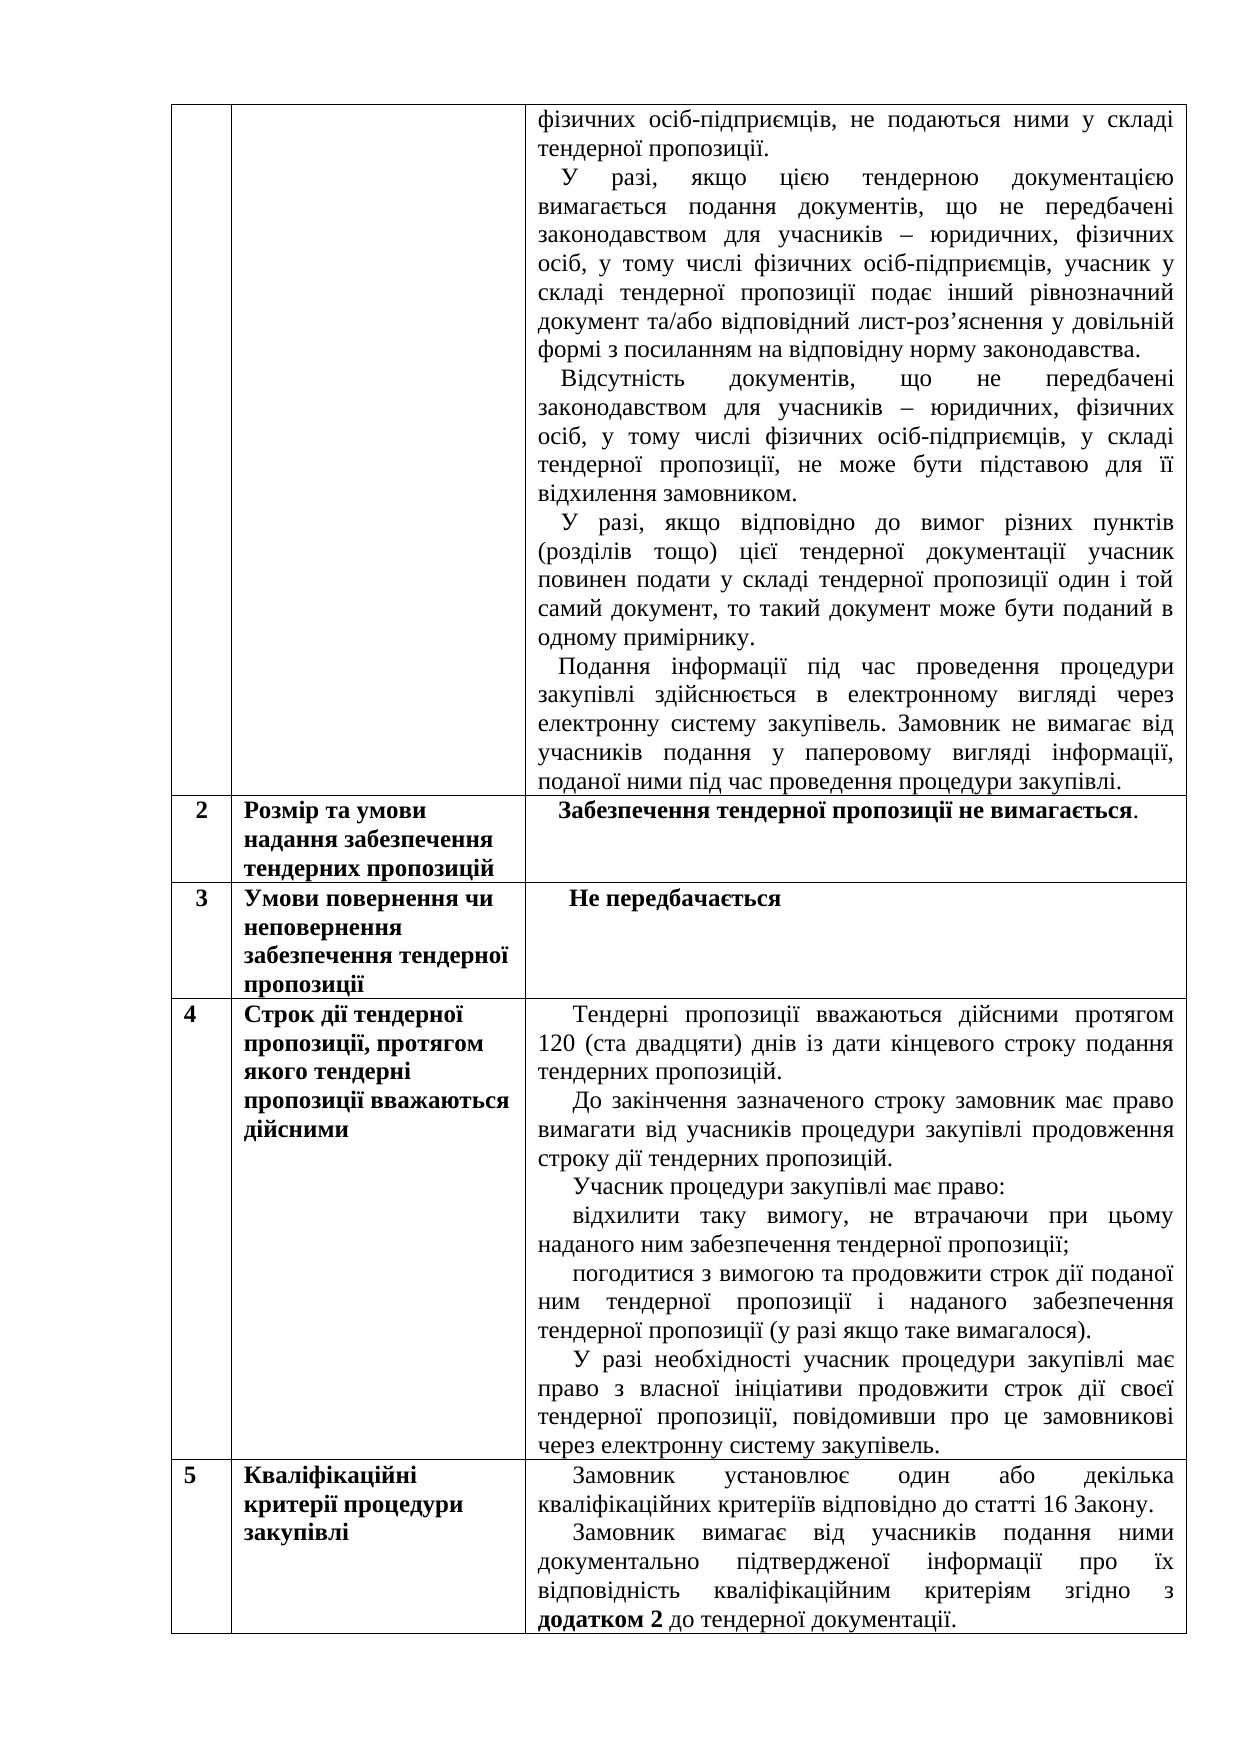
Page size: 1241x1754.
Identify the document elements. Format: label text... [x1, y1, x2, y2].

table_cell 4 [172, 999, 231, 1459]
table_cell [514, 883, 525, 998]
table_cell Тендерні пропозиції вважаються дійсними протягом 120 (ста двадцяти) днів із дати кінцевого строку подання тендерних пропозицій. До закінчення зазначеного строку замовник має право вимагати від учасників процедури закупівлі продовження строку дії тендерних пропозицій. Учасник процедури закупівлі має право: відхилити таку вимогу, не втрачаючи при цьому наданого ним забезпечення тендерної пропозиції; погодитися з вимогою та продовжити строк дії поданої ним тендерної пропозиції і наданого забезпечення тендерної пропозиції (у разі якщо таке вимагалося). У разі необхідності учасник процедури закупівлі має право з власної ініціативи продовжити строк дії своєї тендерної пропозиції, повідомивши про це замовникові через електронну систему закупівель. [526, 999, 1186, 1459]
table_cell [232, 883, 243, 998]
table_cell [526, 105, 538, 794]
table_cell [232, 1460, 525, 1632]
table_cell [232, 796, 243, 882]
table_cell 2 [172, 796, 231, 882]
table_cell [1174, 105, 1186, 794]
table_cell 1 [172, 105, 231, 794]
table_cell 5 [172, 1460, 231, 1632]
table_cell Не передбачається [526, 883, 1186, 998]
table_cell 3 [172, 883, 231, 998]
table_cell Строк дії тендерної пропозиції, протягом якого тендерні пропозиції вважаються дійсними [232, 999, 525, 1459]
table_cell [232, 105, 525, 794]
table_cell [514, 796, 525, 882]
table_cell Забезпечення тендерної пропозиції не вимагається. [526, 796, 1186, 882]
